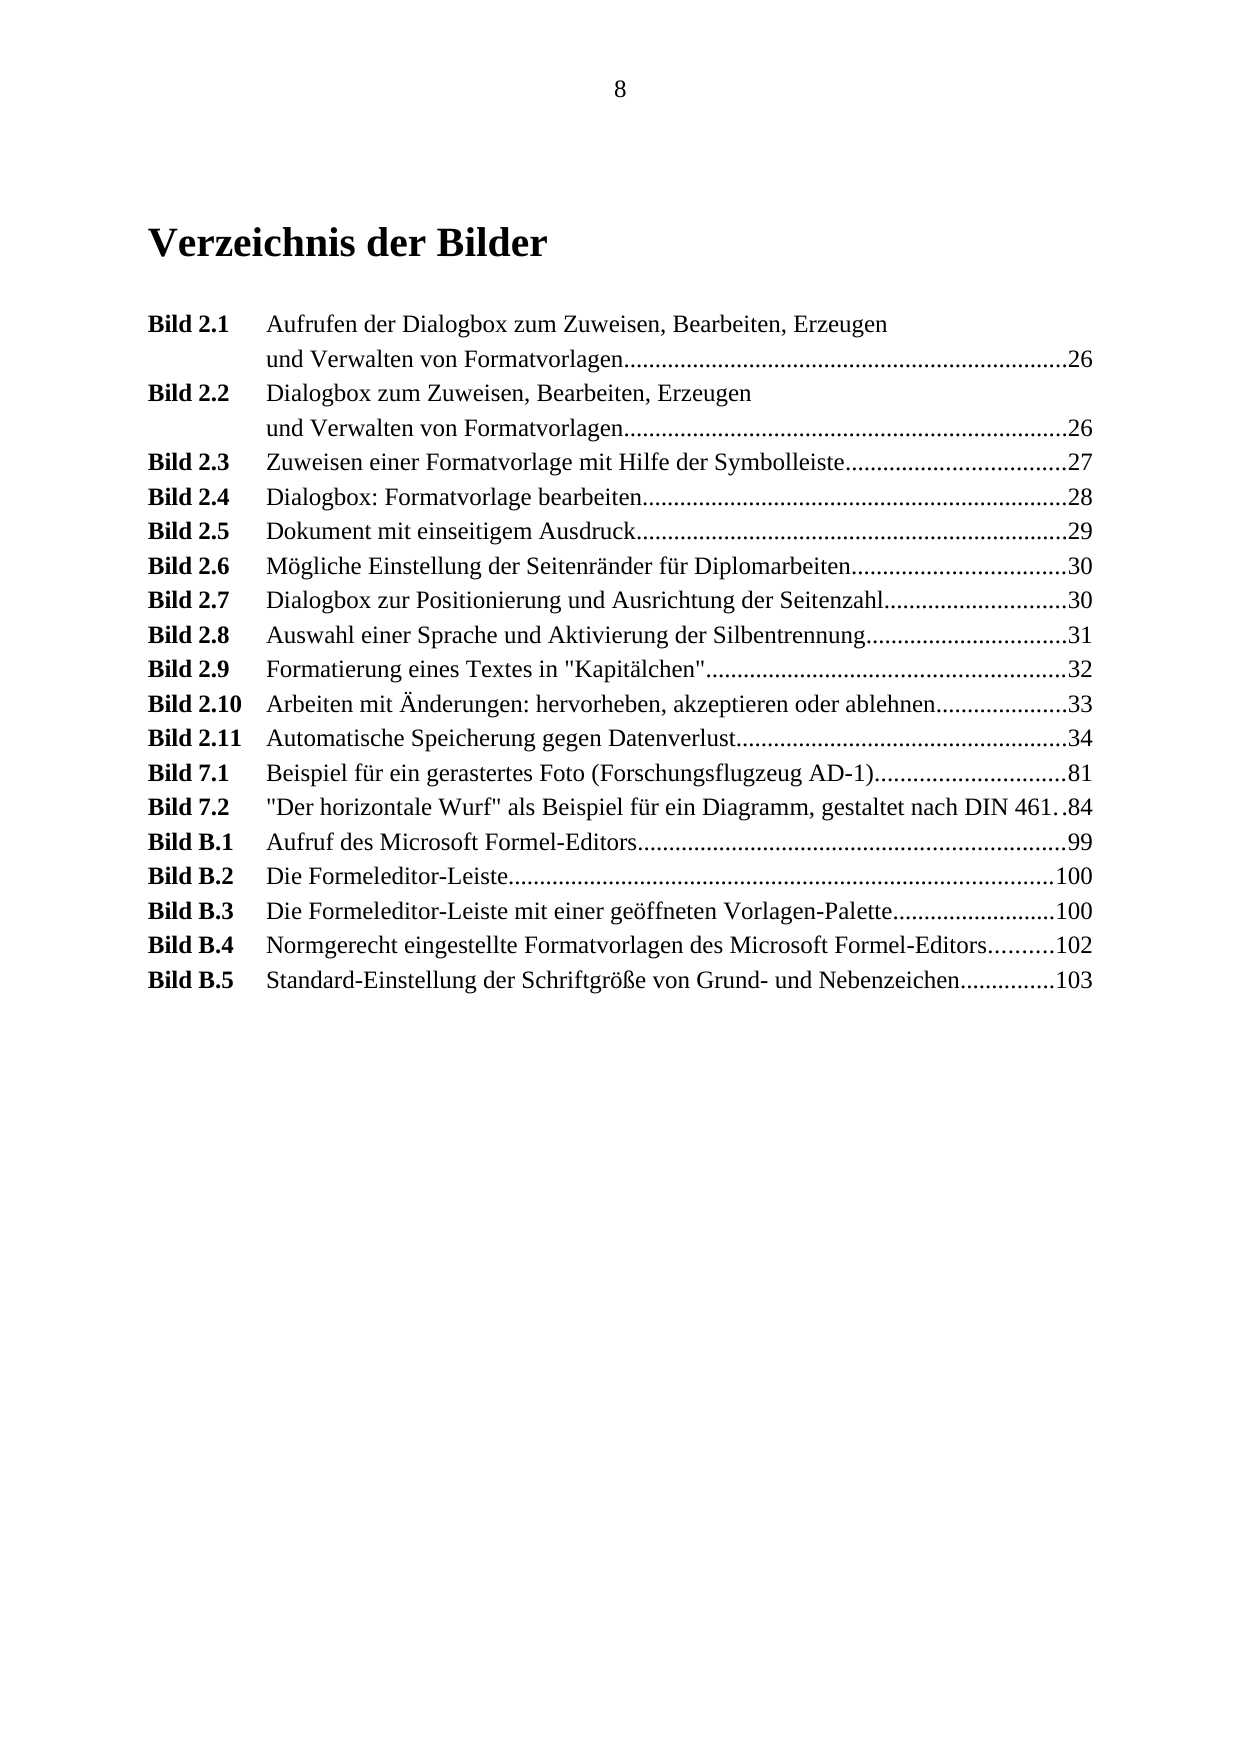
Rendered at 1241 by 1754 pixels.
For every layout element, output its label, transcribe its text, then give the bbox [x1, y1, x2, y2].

text Bild B.2 Die Formeleditor-Leiste 100 [148, 861, 1092, 890]
text Bild 2.4 Dialogbox: Formatvorlage bearbeiten 28 [148, 482, 1092, 511]
text Bild 7.2 "Der horizontale Wurf" als Beispiel für ein Diagramm, gestaltet nach DIN 461 84 [148, 792, 1092, 821]
text und Verwalten von Formatvorlagen 26 [148, 344, 1092, 373]
text Bild B.5 Standard-Einstellung der Schriftgröße von Grund- und Nebenzeichen 103 [148, 965, 1092, 993]
text Bild B.1 Aufruf des Microsoft Formel-Editors 99 [148, 827, 1092, 856]
text Bild 2.6 Mögliche Einstellung der Seitenränder für Diplomarbeiten 30 [148, 551, 1092, 580]
text Bild 2.3 Zuweisen einer Formatvorlage mit Hilfe der Symbolleiste 27 [148, 447, 1092, 476]
text und Verwalten von Formatvorlagen 26 [148, 413, 1092, 442]
text Bild 2.10 Arbeiten mit Änderungen: hervorheben, akzeptieren oder ablehnen 33 [148, 689, 1092, 718]
text Bild 2.9 Formatierung eines Textes in "Kapitälchen" 32 [148, 654, 1092, 683]
text Bild 2.1 Aufrufen der Dialogbox zum Zuweisen, Bearbeiten, Erzeugen [148, 309, 1092, 338]
text Bild B.3 Die Formeleditor-Leiste mit einer geöffneten Vorlagen-Palette 100 [148, 896, 1092, 924]
text Bild 2.2 Dialogbox zum Zuweisen, Bearbeiten, Erzeugen [148, 378, 1092, 407]
text Bild B.4 Normgerecht eingestellte Formatvorlagen des Microsoft Formel-Editors 102 [148, 930, 1092, 959]
text Bild 2.7 Dialogbox zur Positionierung und Ausrichtung der Seitenzahl 30 [148, 585, 1092, 614]
text Bild 2.8 Auswahl einer Sprache und Aktivierung der Silbentrennung 31 [148, 620, 1092, 649]
text Bild 7.1 Beispiel für ein gerastertes Foto (Forschungsflugzeug AD-1) 81 [148, 758, 1092, 787]
text Bild 2.11 Automatische Speicherung gegen Datenverlust 34 [148, 723, 1092, 752]
text Bild 2.5 Dokument mit einseitigem Ausdruck 29 [148, 516, 1092, 545]
text Verzeichnis der Bilder [148, 218, 1092, 266]
